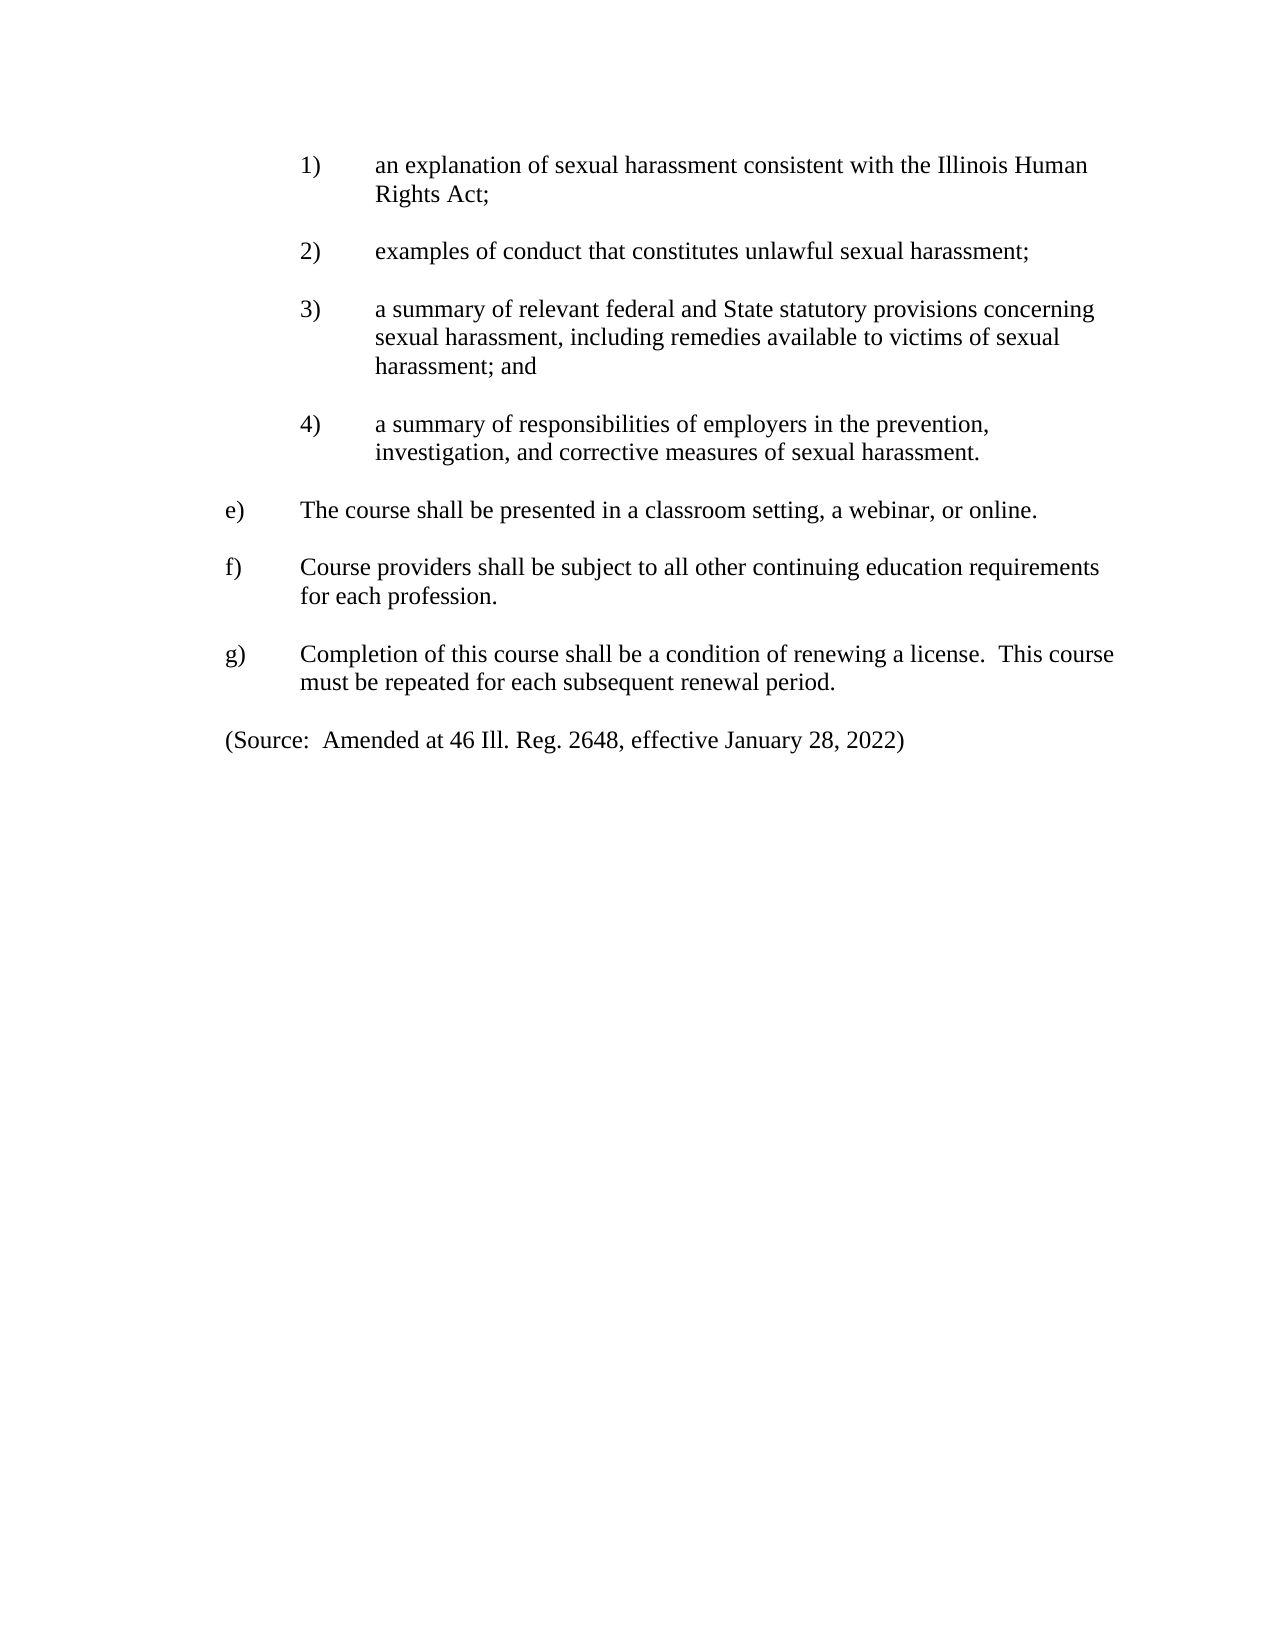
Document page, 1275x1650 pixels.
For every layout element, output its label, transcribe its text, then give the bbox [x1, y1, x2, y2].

text f) Course providers shall be subject to all other continuing education requirements for each profession. [225, 552, 1125, 610]
text e) The course shall be presented in a classroom setting, a webinar, or online. [225, 495, 1125, 524]
text 2) examples of conduct that constitutes unlawful sexual harassment; [300, 236, 1125, 265]
text g) Completion of this course shall be a condition of renewing a license. This course must be repeated for each subsequent renewal period. [225, 639, 1125, 696]
text 1) an explanation of sexual harassment consistent with the Illinois Human Rights Act; [300, 150, 1125, 207]
text (Source: Amended at 46 Ill. Reg. 2648, effective January 28, 2022) [225, 725, 1125, 754]
text 3) a summary of relevant federal and State statutory provisions concerning sexual harassment, including remedies available to victims of sexual harassment; and [300, 294, 1125, 380]
text 4) a summary of responsibilities of employers in the prevention, investigation, and corrective measures of sexual harassment. [300, 409, 1125, 466]
